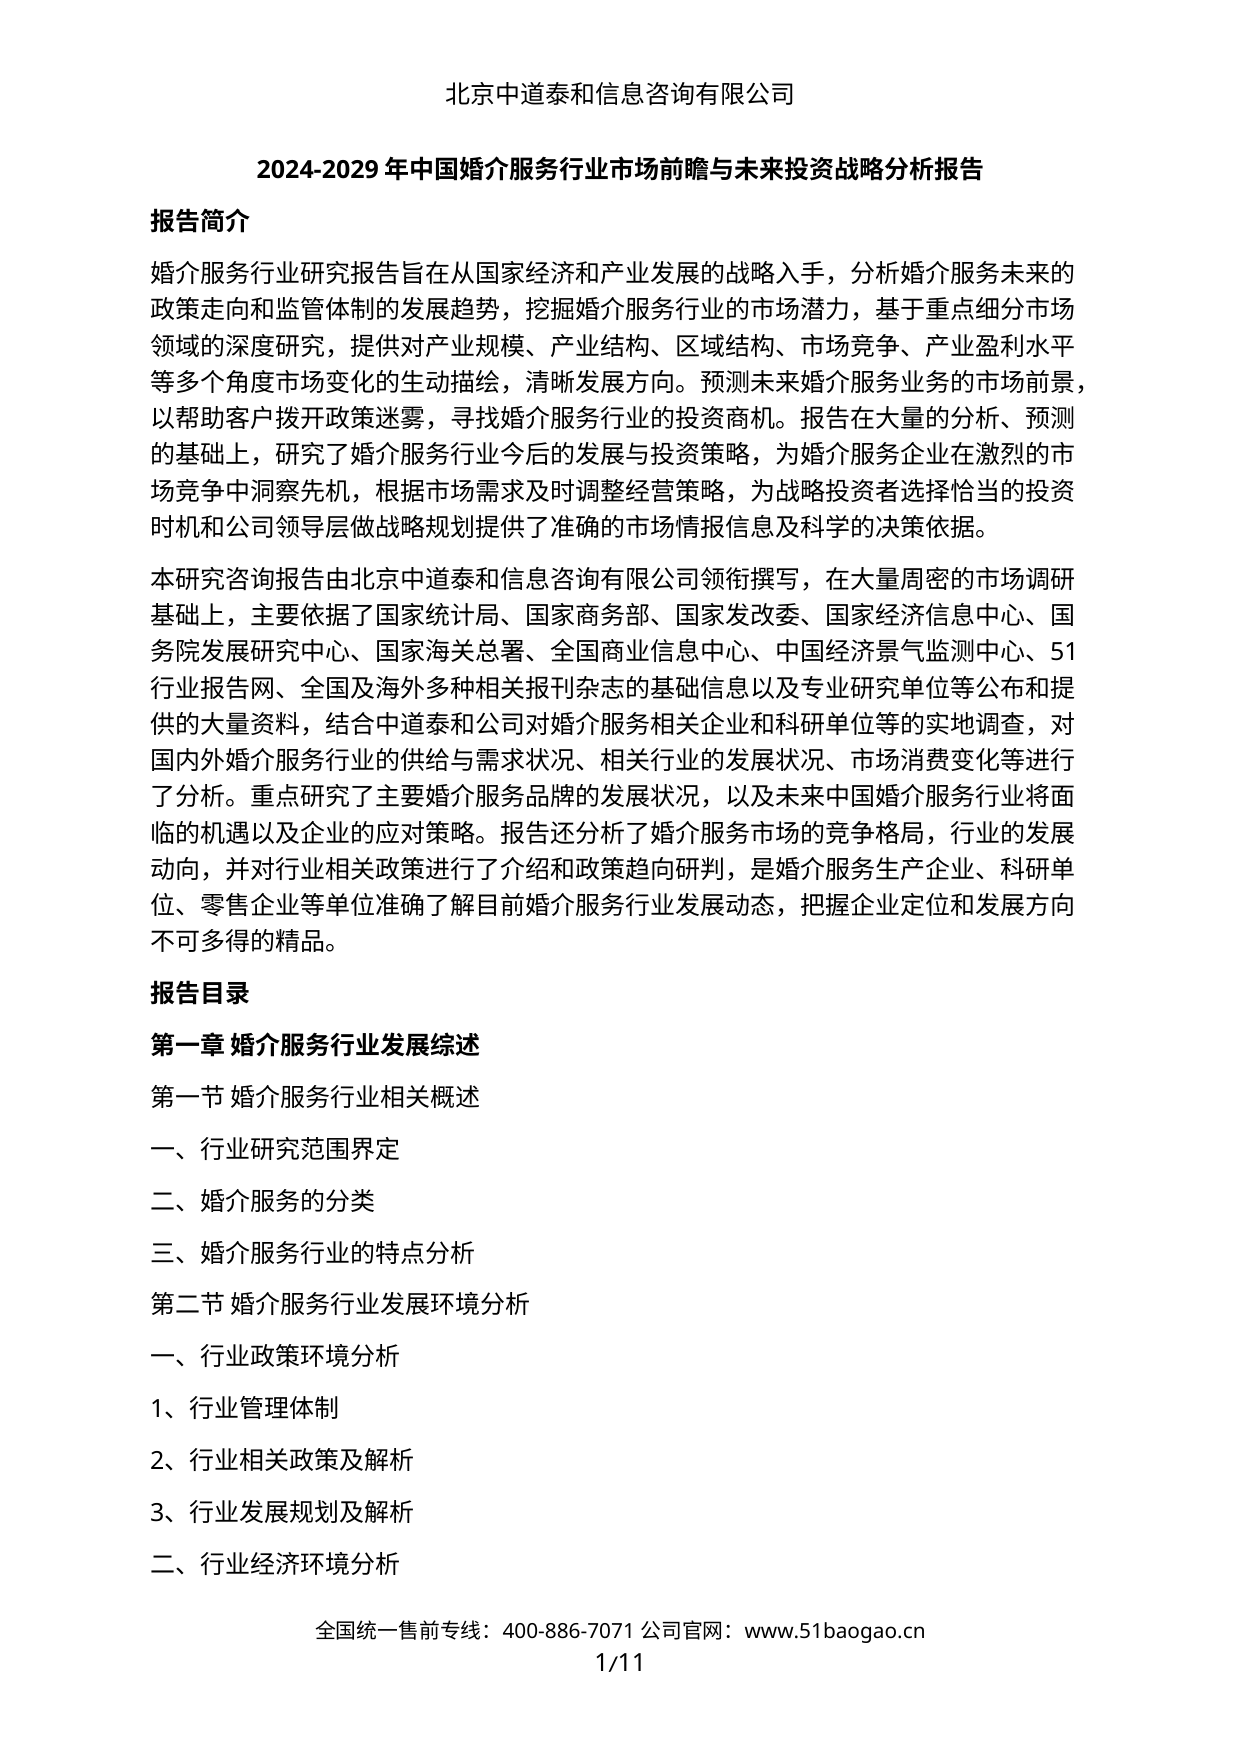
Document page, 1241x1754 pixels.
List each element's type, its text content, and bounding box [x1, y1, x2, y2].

text 第二节 婚介服务行业发展环境分析 [150, 1285, 1090, 1321]
text 2、行业相关政策及解析 [150, 1441, 1090, 1477]
text 二、行业经济环境分析 [150, 1544, 1090, 1581]
text 第一节 婚介服务行业相关概述 [150, 1077, 1090, 1114]
text 报告简介 [150, 202, 1090, 238]
text 3、行业发展规划及解析 [150, 1492, 1090, 1529]
text 一、行业政策环境分析 [150, 1337, 1090, 1373]
text 三、婚介服务行业的特点分析 [150, 1233, 1090, 1269]
text 报告目录 [150, 974, 1090, 1010]
text 婚介服务行业研究报告旨在从国家经济和产业发展的战略入手，分析婚介服务未来的政策走向和监管体制的发展趋势，挖掘婚介服务行业的市场潜力，基于重点细分市场领域的深度研究，提供对产业规模、产业结构、区域结构、市场竞争、产业盈利水平等多个角度市场变化的生动描绘，清晰发展方向。预测未来婚介服务业务的市场前景，以帮助客户拨开政策迷雾，寻找婚介服务行业的投资商机。报告在大量的分析、预测的基础上，研究了婚介服务行业今后的发展与投资策略，为婚介服务企业在激烈的市场竞争中洞察先机，根据市场需求及时调整经营策略，为战略投资者选择恰当的投资时机和公司领导层做战略规划提供了准确的市场情报信息及科学的决策依据。 [150, 254, 1090, 544]
text 1、行业管理体制 [150, 1389, 1090, 1425]
text 第一章 婚介服务行业发展综述 [150, 1026, 1090, 1062]
text 2024-2029年中国婚介服务行业市场前瞻与未来投资战略分析报告 [150, 150, 1090, 186]
text 二、婚介服务的分类 [150, 1181, 1090, 1217]
text 一、行业研究范围界定 [150, 1129, 1090, 1166]
text 本研究咨询报告由北京中道泰和信息咨询有限公司领衔撰写，在大量周密的市场调研基础上，主要依据了国家统计局、国家商务部、国家发改委、国家经济信息中心、国务院发展研究中心、国家海关总署、全国商业信息中心、中国经济景气监测中心、51行业报告网、全国及海外多种相关报刊杂志的基础信息以及专业研究单位等公布和提供的大量资料，结合中道泰和公司对婚介服务相关企业和科研单位等的实地调查，对国内外婚介服务行业的供给与需求状况、相关行业的发展状况、市场消费变化等进行了分析。重点研究了主要婚介服务品牌的发展状况，以及未来中国婚介服务行业将面临的机遇以及企业的应对策略。报告还分析了婚介服务市场的竞争格局，行业的发展动向，并对行业相关政策进行了介绍和政策趋向研判，是婚介服务生产企业、科研单位、零售企业等单位准确了解目前婚介服务行业发展动态，把握企业定位和发展方向不可多得的精品。 [150, 559, 1090, 958]
